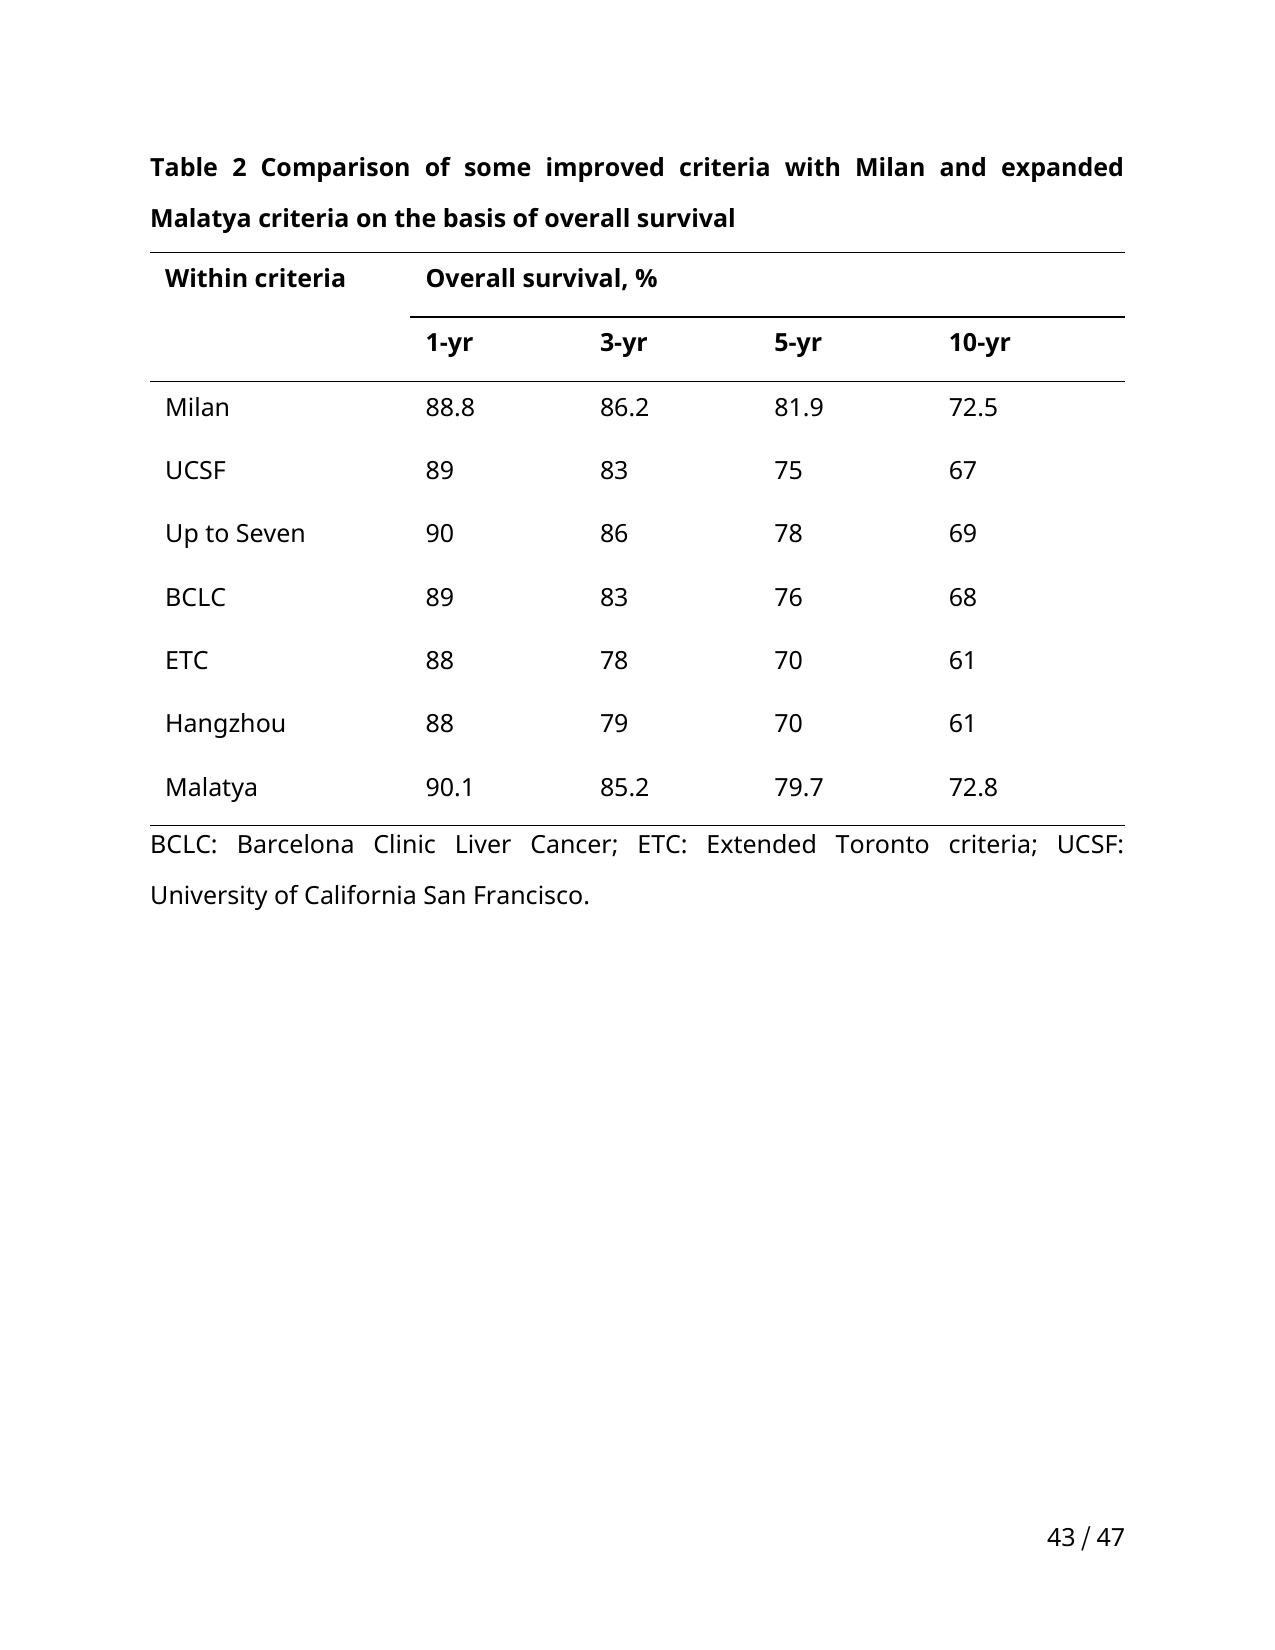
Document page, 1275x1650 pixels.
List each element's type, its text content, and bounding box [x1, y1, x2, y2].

table_cell 79 [585, 699, 759, 762]
table_cell 5-yr [759, 318, 933, 381]
table_cell 83 [585, 445, 759, 508]
text BCLC: Barcelona Clinic Liver Cancer; ETC: Extended Toronto criteria; UCSF: University of California San Francisco. [150, 826, 1125, 911]
table_cell 78 [585, 635, 759, 698]
table_cell 85.2 [585, 762, 759, 825]
table_cell 86.2 [585, 382, 759, 445]
table_cell 61 [934, 699, 1125, 762]
table_cell 79.7 [759, 762, 933, 825]
table_cell 88 [410, 635, 585, 698]
table_cell Milan [150, 382, 410, 445]
table_cell Malatya [150, 762, 410, 825]
table_cell Up to Seven [150, 509, 410, 572]
table_cell 90.1 [410, 762, 585, 825]
table_cell BCLC [150, 572, 410, 635]
table_cell 86 [585, 509, 759, 572]
table_cell 76 [759, 572, 933, 635]
table_cell 68 [934, 572, 1125, 635]
table_cell 88 [410, 699, 585, 762]
table_cell 83 [585, 572, 759, 635]
table_cell 1-yr [410, 318, 585, 381]
table_cell 10-yr [934, 318, 1125, 381]
table_cell 89 [410, 572, 585, 635]
table_header Overall survival, % [410, 253, 1125, 316]
table_cell 70 [759, 635, 933, 698]
text Table 2 Comparison of some improved criteria with Milan and expanded Malatya criteria on the basis of overall survival [150, 150, 1125, 235]
table_cell 90 [410, 509, 585, 572]
table_cell ETC [150, 635, 410, 698]
table_cell 72.5 [934, 382, 1125, 445]
table_cell 88.8 [410, 382, 585, 445]
table_cell 3-yr [585, 318, 759, 381]
table_cell 70 [759, 699, 933, 762]
table_cell 75 [759, 445, 933, 508]
table_cell 61 [934, 635, 1125, 698]
table_cell 81.9 [759, 382, 933, 445]
table_header Within criteria [150, 253, 410, 381]
table_cell 67 [934, 445, 1125, 508]
table_cell UCSF [150, 445, 410, 508]
table_cell 72.8 [934, 762, 1125, 825]
table_cell Hangzhou [150, 699, 410, 762]
table_cell 89 [410, 445, 585, 508]
table_cell 69 [934, 509, 1125, 572]
table_cell 78 [759, 509, 933, 572]
